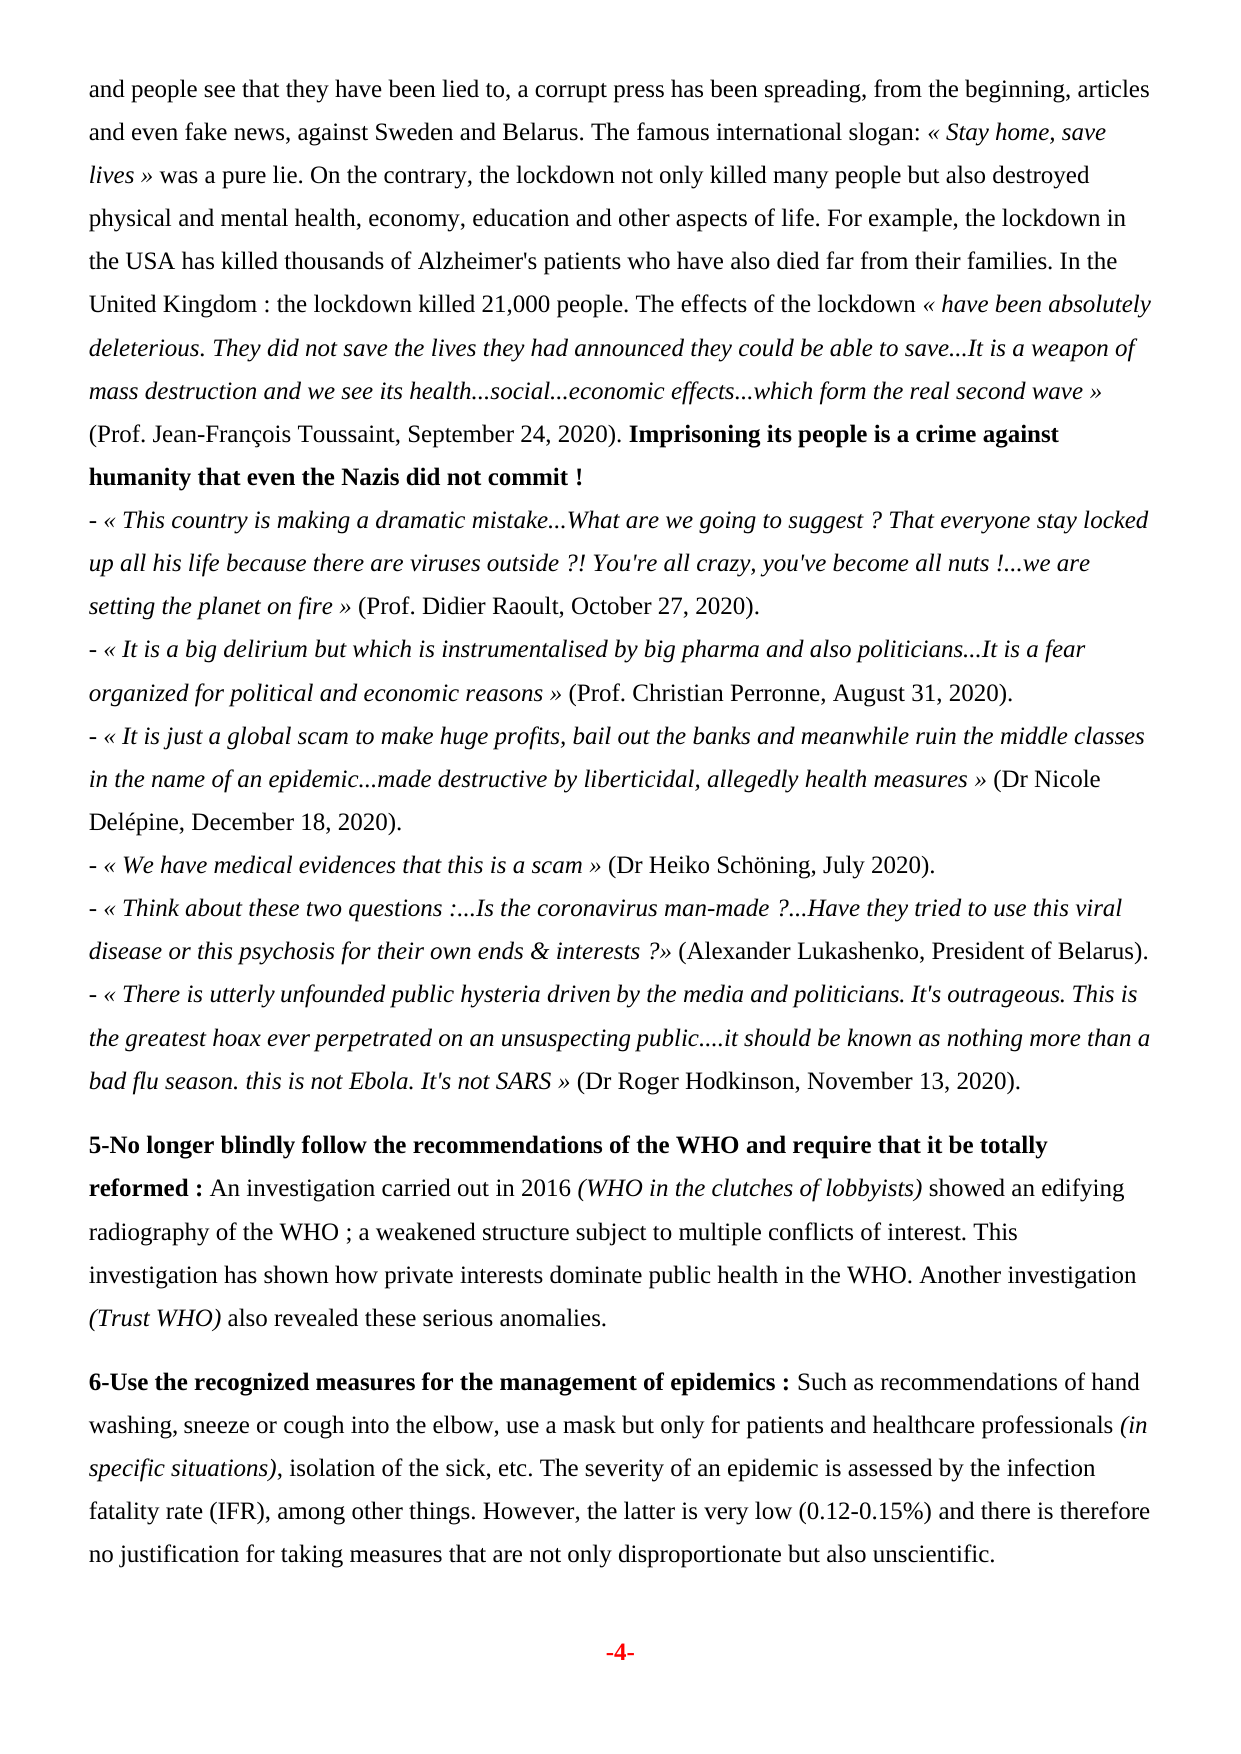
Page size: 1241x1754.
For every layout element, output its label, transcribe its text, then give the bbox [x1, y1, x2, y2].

text 5-No longer blindly follow the recommendations of the WHO and require that it be totally reformed : An investigation carried out in 2016 (WHO in the clutches of lobbyists) showed an edifying radiography of the WHO ; a weakened structure subject to multiple conflicts of interest. This investigation has shown how private interests dominate public health in the WHO. Another investigation (Trust WHO) also revealed these serious anomalies. [88, 1130, 1152, 1332]
text 6-Use the recognized measures for the management of epidemics : Such as recommendations of hand washing, sneeze or cough into the elbow, use a mask but only for patients and healthcare professionals (in specific situations), isolation of the sick, etc. The severity of an epidemic is assessed by the infection fatality rate (IFR), among other things. However, the latter is very low (0.12-0.15%) and there is therefore no justification for taking measures that are not only disproportionate but also unscientific. [88, 1367, 1152, 1568]
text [88, 74, 1152, 1095]
